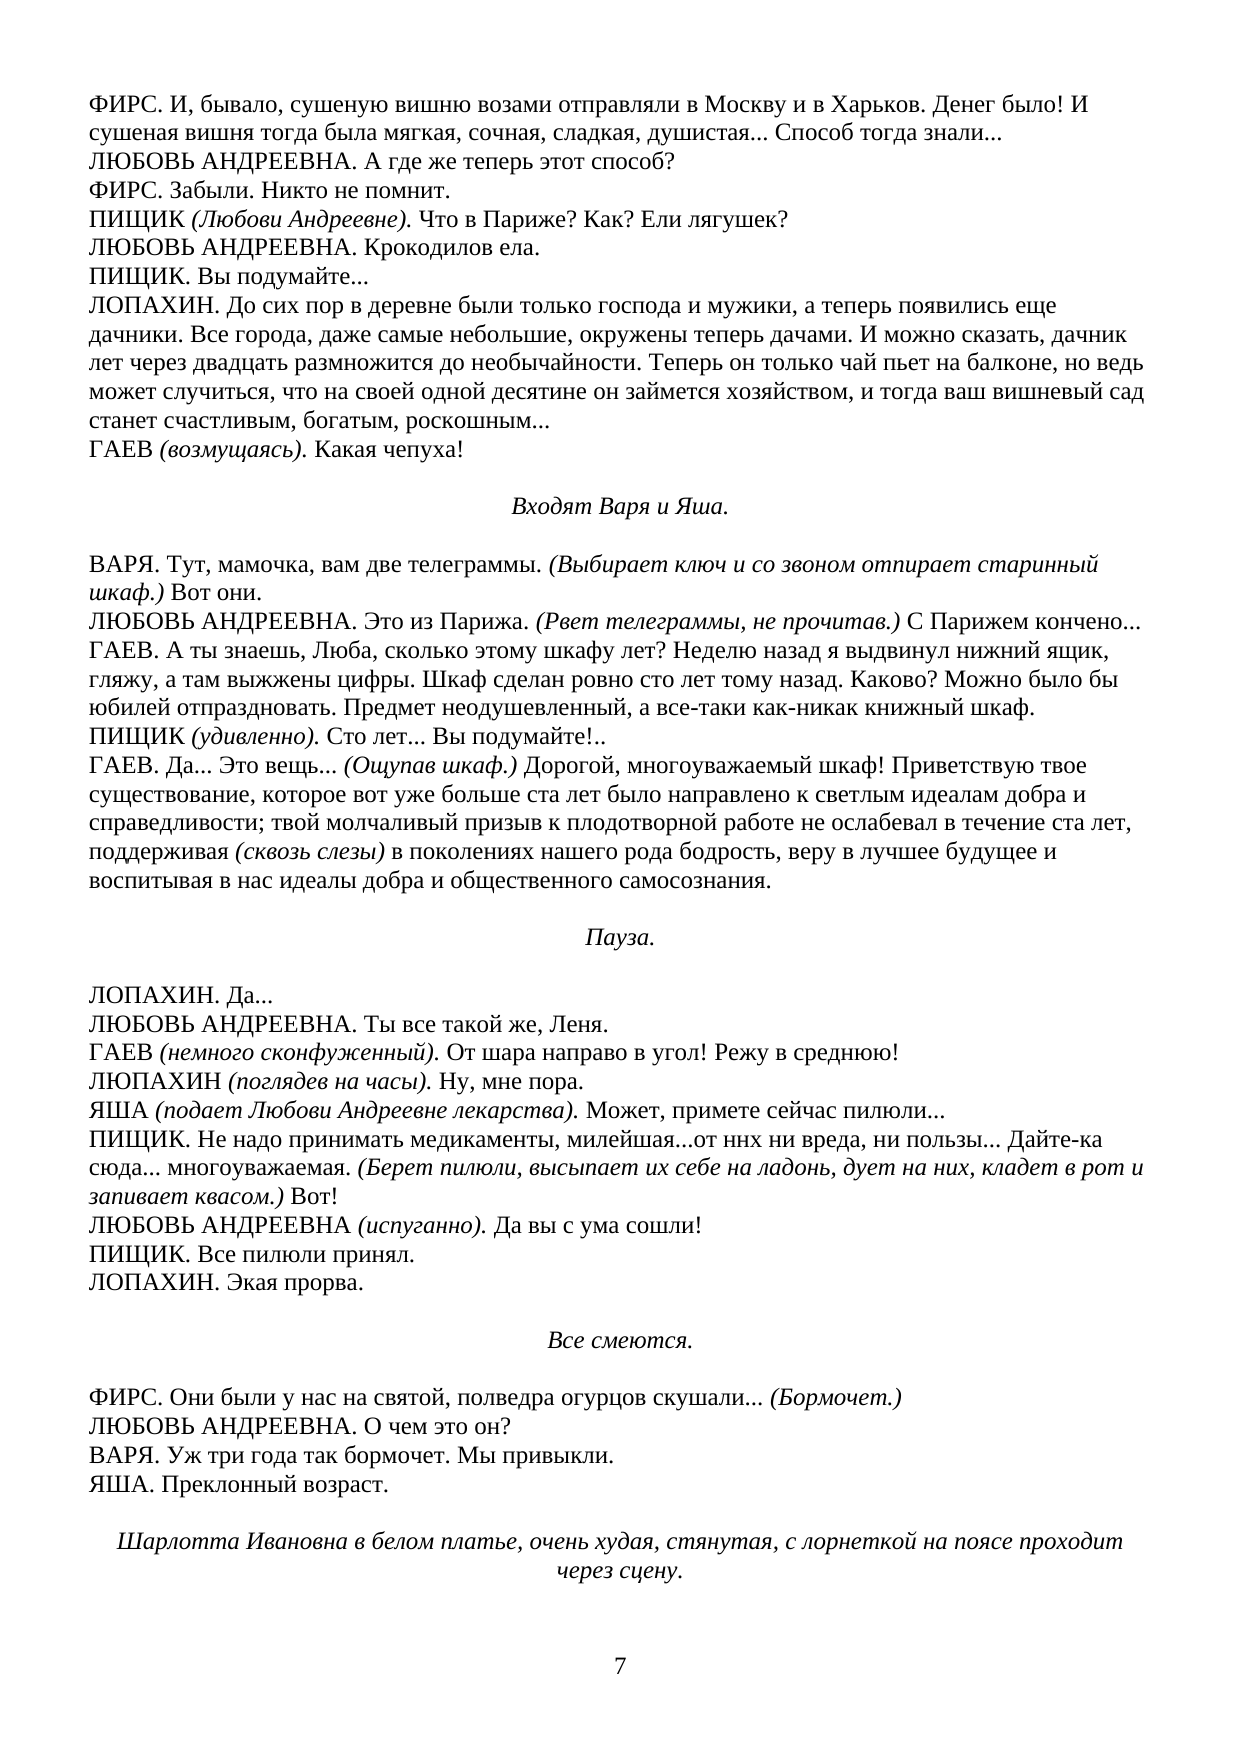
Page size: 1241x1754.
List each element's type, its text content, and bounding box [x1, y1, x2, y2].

text ЛЮБОВЬ АНДРЕЕВНА. А где же теперь этот способ? [89, 146, 1152, 175]
text ЯША. Преклонный возраст. [89, 1469, 1152, 1497]
text ГАЕВ (возмущаясь). Какая чепуха! [89, 434, 1152, 462]
text ЛЮБОВЬ АНДРЕЕВНА. Это из Парижа. (Рвет телеграммы, не прочитав.) С Парижем кончено... [89, 606, 1152, 635]
text ФИРС. И, бывало, сушеную вишню возами отправляли в Москву и в Харьков. Денег было! И сушеная вишня тогда была мягкая, сочная, сладкая, душистая... Способ тогда знали... [89, 89, 1152, 146]
text ВАРЯ. Тут, мамочка, вам две телеграммы. (Выбирает ключ и со звоном отпирает старинный шкаф.) Вот они. [89, 549, 1152, 606]
text ГАЕВ. А ты знаешь, Люба, сколько этому шкафу лет? Неделю назад я выдвинул нижний ящик, гляжу, а там выжжены цифры. Шкаф сделан ровно сто лет тому назад. Каково? Можно было бы юбилей отпраздновать. Предмет неодушевленный, а все-таки как-никак книжный шкаф. [89, 635, 1152, 721]
text ПИЩИК (удивленно). Сто лет... Вы подумайте!.. [89, 721, 1152, 750]
text ЛОПАХИН. До сих пор в деревне были только господа и мужики, а теперь появились еще дачники. Все города, даже самые небольшие, окружены теперь дачами. И можно сказать, дачник лет через двадцать размножится до необычайности. Теперь он только чай пьет на балконе, но ведь может случиться, что на своей одной десятине он займется хозяйством, и тогда ваш вишневый сад станет счастливым, богатым, роскошным... [89, 290, 1152, 434]
text ЛЮБОВЬ АНДРЕЕВНА. О чем это он? [89, 1411, 1152, 1440]
text ПИЩИК (Любови Андреевне). Что в Париже? Как? Ели лягушек? [89, 204, 1152, 232]
text ПИЩИК. Не надо принимать медикаменты, милейшая...от ннх ни вреда, ни пользы... Дайте-ка сюда... многоуважаемая. (Берет пилюли, высыпает их себе на ладонь, дует на них, кладет в рот и запивает квасом.) Вот! [89, 1124, 1152, 1210]
text ФИРС. Забыли. Никто не помнит. [89, 175, 1152, 204]
text ЛОПАХИН. Экая прорва. [89, 1267, 1152, 1296]
text ЛЮБОВЬ АНДРЕЕВНА. Ты все такой же, Леня. [89, 1009, 1152, 1037]
text Шарлотта Ивановна в белом платье, очень худая, стянутая, с лорнеткой на поясе проходит через сцену. [89, 1526, 1152, 1584]
text ПИЩИК. Все пилюли принял. [89, 1239, 1152, 1267]
text ГАЕВ (немного сконфуженный). От шара направо в угол! Режу в среднюю! [89, 1037, 1152, 1066]
text ЛЮПАХИН (поглядев на часы). Ну, мне пора. [89, 1066, 1152, 1095]
text ПИЩИК. Вы подумайте... [89, 261, 1152, 290]
text Все смеются. [89, 1325, 1152, 1354]
text ЛЮБОВЬ АНДРЕЕВНА. Крокодилов ела. [89, 232, 1152, 261]
text ГАЕВ. Да... Это вещь... (Ощупав шкаф.) Дорогой, многоуважаемый шкаф! Приветствую твое существование, которое вот уже больше ста лет было направлено к светлым идеалам добра и справедливости; твой молчаливый призыв к плодотворной работе не ослабевал в течение ста лет, поддерживая (сквозь слезы) в поколениях нашего рода бодрость, веру в лучшее будущее и воспитывая в нас идеалы добра и общественного самосознания. [89, 750, 1152, 894]
text ВАРЯ. Уж три года так бормочет. Мы привыкли. [89, 1440, 1152, 1469]
text ФИРС. Они были у нас на святой, полведра огурцов скушали... (Бормочет.) [89, 1382, 1152, 1411]
text Входят Варя и Яша. [89, 491, 1152, 520]
text ЛЮБОВЬ АНДРЕЕВНА (испуганно). Да вы с ума сошли! [89, 1210, 1152, 1239]
text ЛОПАХИН. Да... [89, 980, 1152, 1009]
text Пауза. [89, 922, 1152, 951]
text ЯША (подает Любови Андреевне лекарства). Может, примете сейчас пилюли... [89, 1095, 1152, 1124]
